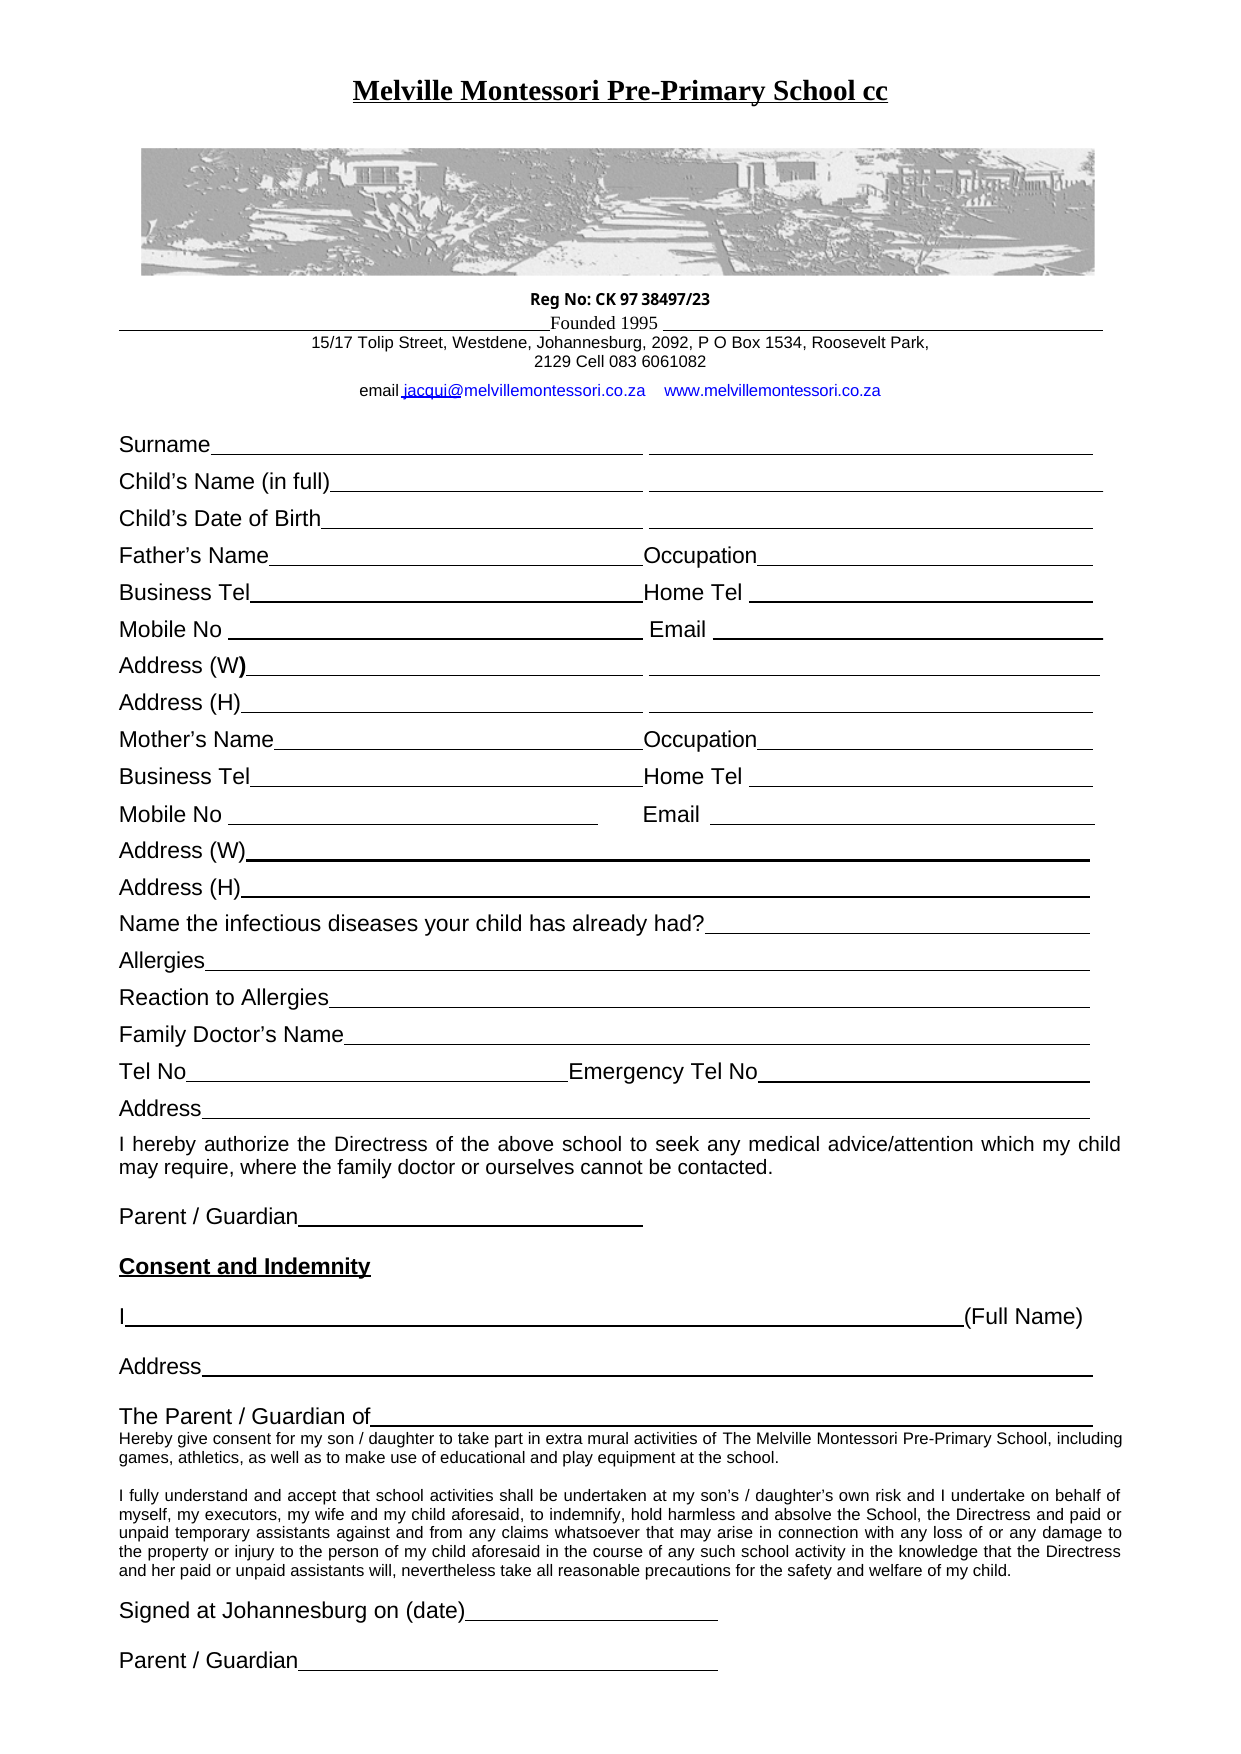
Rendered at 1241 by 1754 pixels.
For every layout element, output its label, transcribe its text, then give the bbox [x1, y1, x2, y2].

text 15/17 Tolip Street, Westdene, Johannesburg, 2092, P O Box 1534, Roosevelt Park, 2129 Cell 083 6061082 [292, 333, 948, 371]
text Parent / Guardian [119, 1203, 1134, 1229]
text Signed at Johannesburg on (date) Parent / Guardian [119, 1597, 719, 1673]
text Founded 1995 [119, 312, 1134, 333]
title Melville Montessori Pre-Primary School cc [292, 73, 949, 106]
text Hereby give consent for my son / daughter to take part in extra mural activities of The Melville Montessori Pre-Primary School, including games, athletics, as well as to make use of educational and play equipment at the school. [119, 1430, 1123, 1467]
text Consent and Indemnity [119, 1253, 1134, 1279]
text Address (W) Address (H) Name the infectious diseases your child has already had? Allergies Reaction to Allergies Family Doctor’s Name Tel No Emergency Tel No Address [119, 837, 1094, 1121]
text Reg No: CK 97 38497/23 [292, 277, 948, 310]
text I hereby authorize the Directress of the above school to seek any medical advice/attention which my child may require, where the family doctor or ourselves cannot be contacted. [119, 1133, 1123, 1178]
picture [140, 147, 1096, 277]
text I fully understand and accept that school activities shall be undertaken at my son’s / daughter’s own risk and I undertake on behalf of myself, my executors, my wife and my child aforesaid, to indemnify, hold harmless and absolve the School, the Directress and paid or unpaid temporary assistants against and from any claims whatsoever that may arise in connection with any loss of or any damage to the property or injury to the person of my child aforesaid in the course of any such school activity in the knowledge that the Directress and her paid or unpaid assistants will, nevertheless take all reasonable precautions for the safety and welfare of my child. [119, 1486, 1123, 1580]
text Surname Child’s Name (in full) Child’s Date of Birth Father’s Name Occupation Business Tel Home Tel Mobile No Email Address (W) Address (H) Mother’s Name Occupation Business Tel Home Tel [119, 431, 1101, 789]
text email jacqui@melvillemontessori.co.za www.melvillemontessori.co.za [292, 381, 948, 400]
text I (Full Name) Address The Parent / Guardian of [119, 1279, 1094, 1429]
text Mobile No Email [119, 801, 1134, 828]
